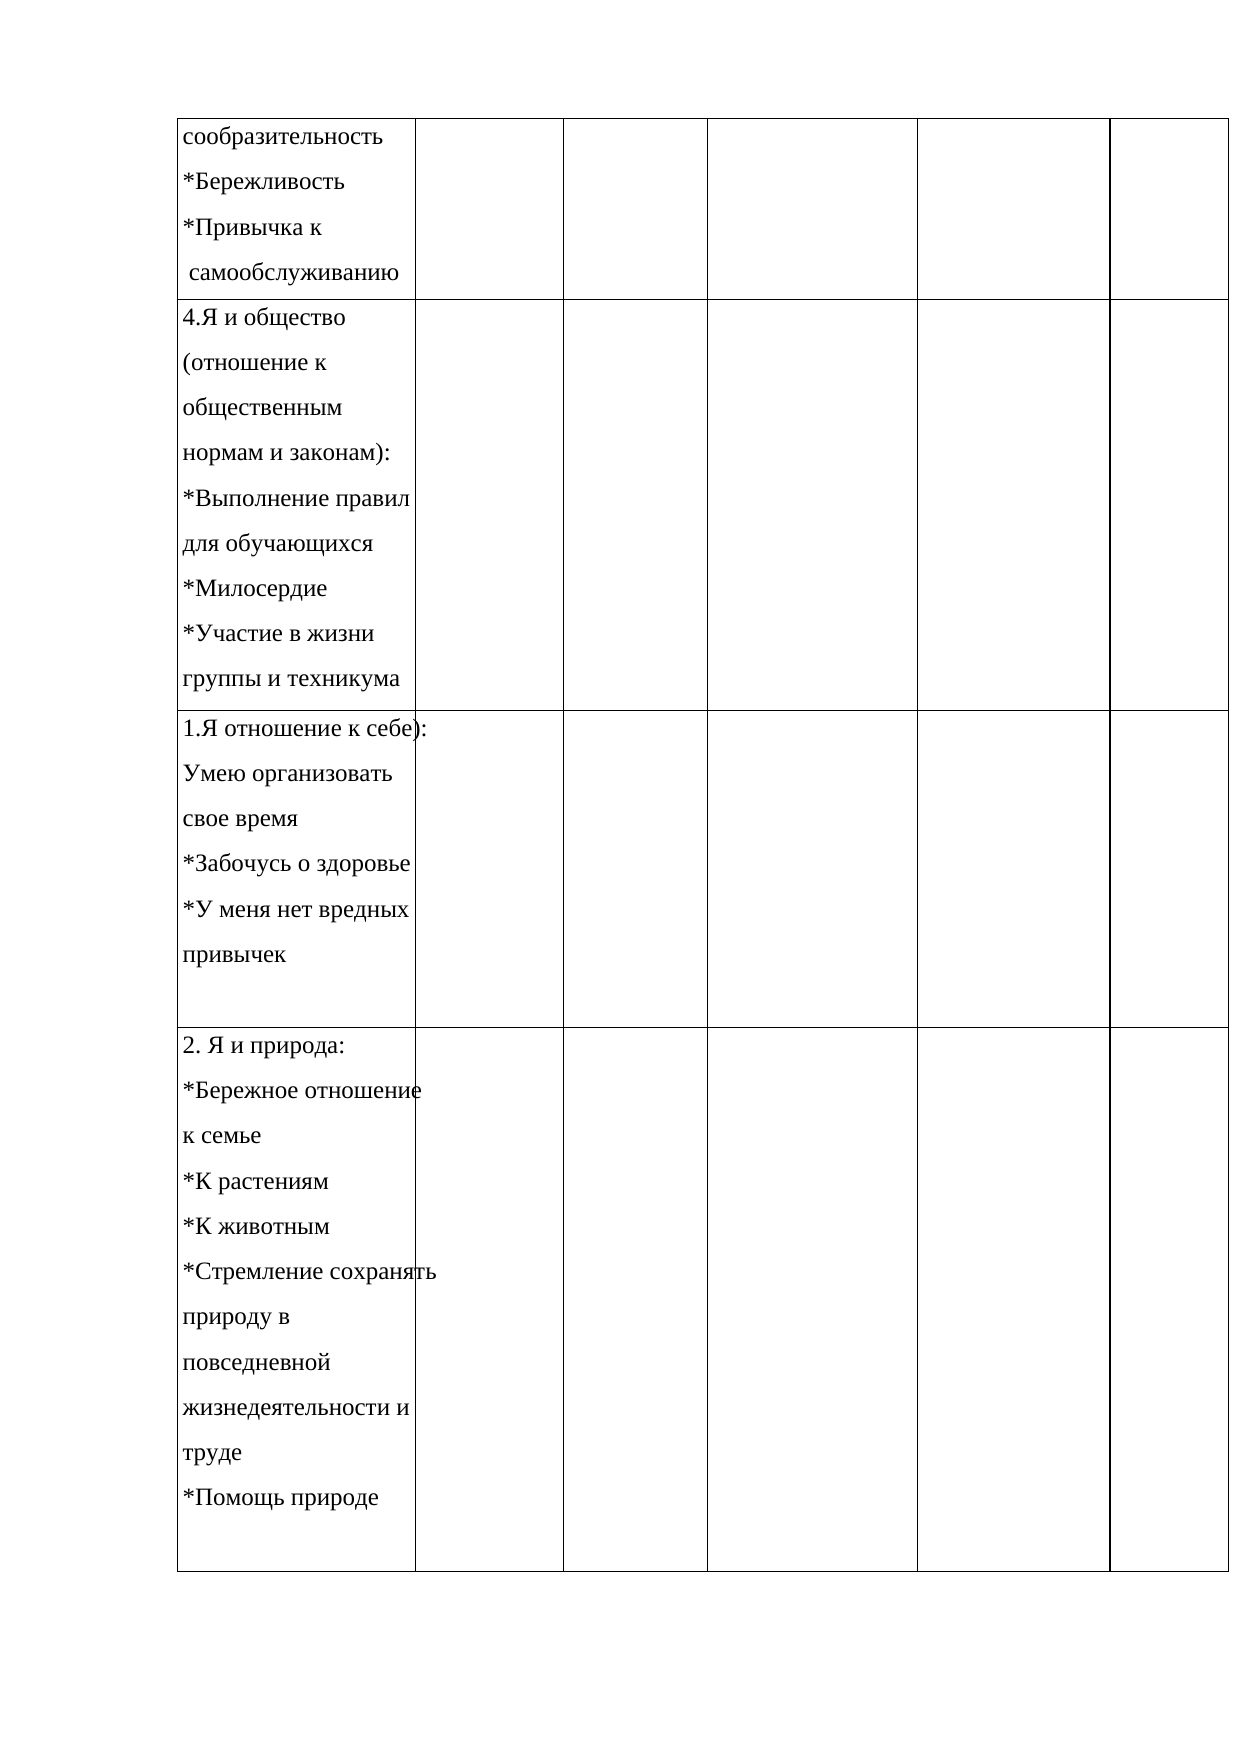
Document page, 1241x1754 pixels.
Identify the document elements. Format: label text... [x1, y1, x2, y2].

table_cell [1111, 119, 1228, 299]
table_cell [918, 711, 1109, 1027]
table_cell [416, 711, 563, 1027]
table_cell [564, 1028, 707, 1571]
table_cell [918, 119, 1109, 299]
table_cell [1111, 1028, 1228, 1571]
table_cell [708, 119, 917, 299]
table_cell [1111, 711, 1228, 1027]
table_cell [416, 1028, 563, 1571]
table_cell [416, 119, 563, 299]
table_cell [708, 300, 917, 710]
table_cell [918, 1028, 1109, 1571]
table_cell [416, 300, 563, 710]
table_cell [564, 300, 707, 710]
table_cell [564, 711, 707, 1027]
table_cell 2. Я и природа: *Бережное отношение к семье *К растениям *К животным *Стремление сохранять природу в повседневной жизнедеятельности и труде *Помощь природе [178, 1028, 415, 1571]
table_cell 1.Я отношение к себе): Умею организовать свое время *Забочусь о здоровье *У меня нет вредных привычек [178, 711, 415, 1027]
table_cell [564, 119, 707, 299]
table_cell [178, 119, 415, 299]
table_cell 4.Я и общество (отношение к общественным нормам и законам): *Выполнение правил для обучающихся *Милосердие *Участие в жизни группы и техникума [178, 300, 415, 710]
table_cell [708, 711, 917, 1027]
table_cell [1111, 300, 1228, 710]
table_cell [708, 1028, 917, 1571]
table_cell [918, 300, 1109, 710]
